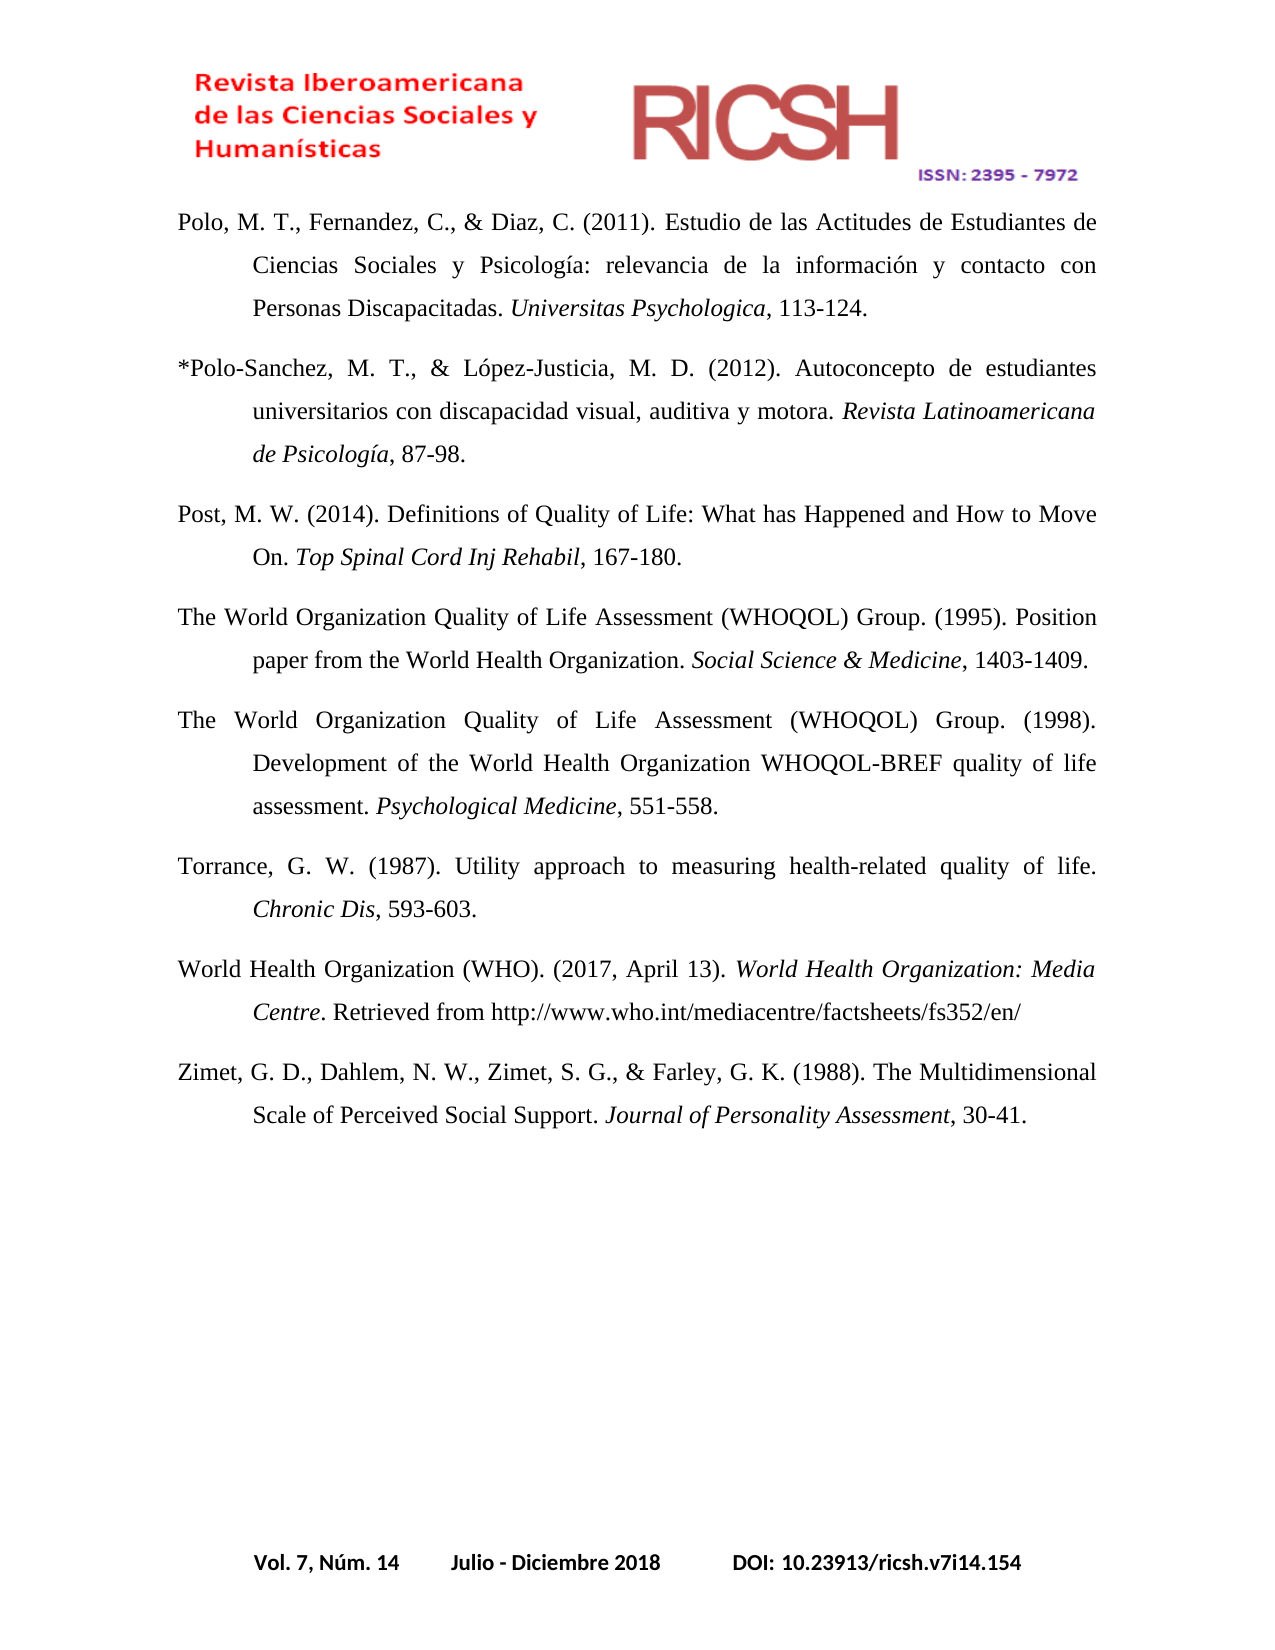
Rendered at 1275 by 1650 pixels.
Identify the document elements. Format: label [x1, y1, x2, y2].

picture [194, 73, 1081, 183]
